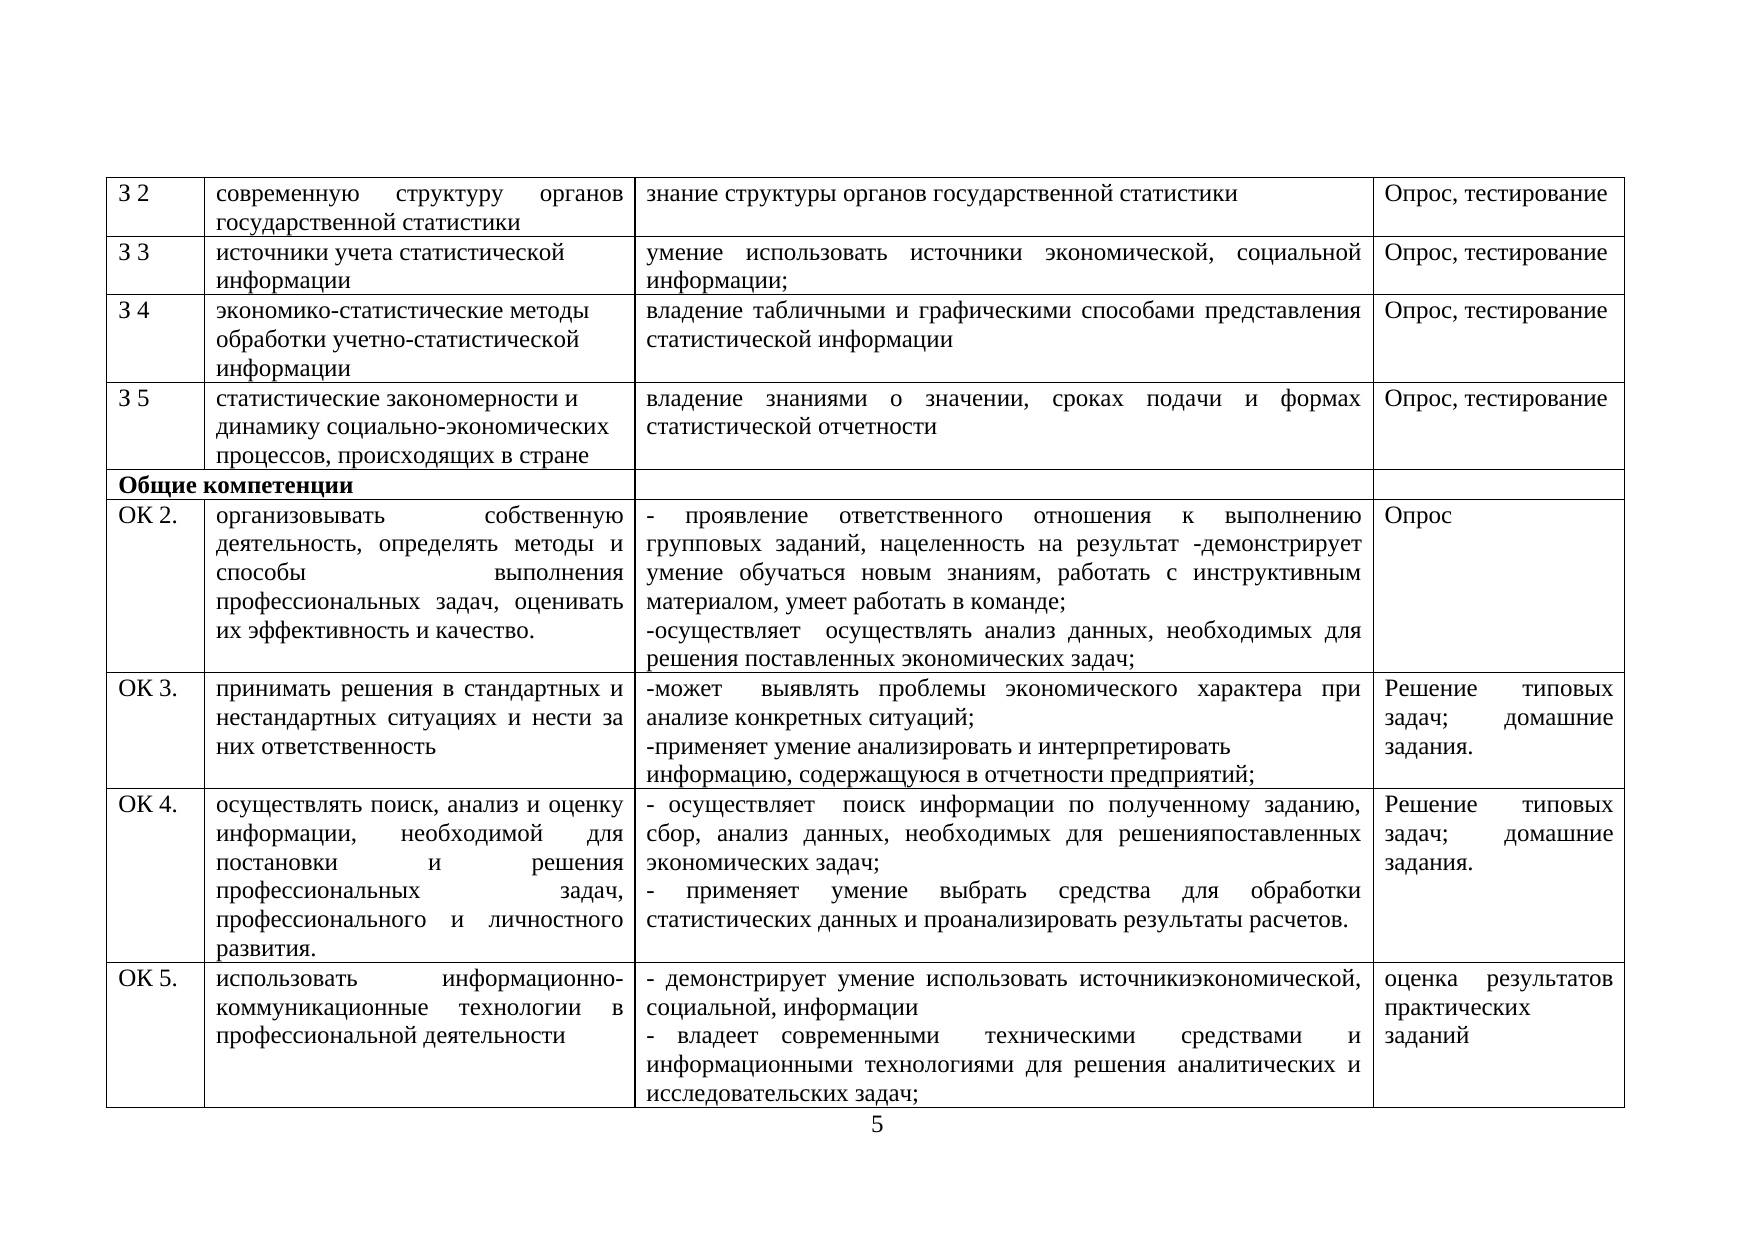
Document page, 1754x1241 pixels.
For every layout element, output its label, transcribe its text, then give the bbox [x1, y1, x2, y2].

table_cell З 2 [107, 178, 204, 236]
table_cell Опрос, тестирование [1374, 178, 1624, 236]
table_cell ОК 2. [107, 500, 204, 672]
table_cell владение табличными и графическими способами представления статистической информации [636, 295, 1373, 382]
table_cell экономико-статистические методы обработки учетно-статистической информации [205, 295, 634, 382]
table_cell статистические закономерности и динамику социально-экономических процессов, происходящих в стране [205, 383, 634, 469]
table_cell ОК 5. [107, 963, 204, 1107]
table_cell Общие компетенции [107, 470, 634, 499]
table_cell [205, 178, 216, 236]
table_cell использовать информационно-коммуникационные технологии в профессиональной деятельности [205, 963, 634, 1107]
table_cell Решение типовых задач; домашние задания. [1374, 789, 1624, 962]
table_cell - осуществляет поиск информации по полученному заданию, сбор, анализ данных, необходимых для решенияпоставленных экономических задач; - применяет умение выбрать средства для обработки статистических данных и проанализировать результаты расчетов. [636, 789, 1373, 962]
table_cell З 5 [107, 383, 204, 469]
table_cell Опрос [1374, 500, 1624, 672]
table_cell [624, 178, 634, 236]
table_cell умение использовать источники экономической, социальной информации; [636, 237, 1373, 294]
table_cell Опрос, тестирование [1374, 237, 1624, 294]
table_cell З 3 [107, 237, 204, 294]
table_cell Опрос, тестирование [1374, 383, 1624, 469]
table_cell ОК 3. [107, 673, 204, 788]
table_cell оценка результатов практических заданий [1374, 963, 1624, 1107]
table_cell -может выявлять проблемы экономического характера при анализе конкретных ситуаций; -применяет умение анализировать и интерпретировать информацию, содержащуюся в отчетности предприятий; [636, 673, 1373, 788]
table_cell ОК 4. [107, 789, 204, 962]
table_cell - проявление ответственного отношения к выполнению групповых заданий, нацеленность на результат -демонстрирует умение обучаться новым знаниям, работать с инструктивным материалом, умеет работать в команде; -осуществляет осуществлять анализ данных, необходимых для решения поставленных экономических задач; [636, 500, 1373, 672]
table_cell осуществлять поиск, анализ и оценку информации, необходимой для постановки и решения профессиональных задач, профессионального и личностного развития. [205, 789, 634, 962]
table_cell владение знаниями о значении, сроках подачи и формах статистической отчетности [636, 383, 1373, 469]
table_cell [636, 470, 1373, 499]
table_cell Решение типовых задач; домашние задания. [1374, 673, 1624, 788]
table_cell - демонстрирует умение использовать источникиэкономической, социальной, информации - владеет современными техническими средствами и информационными технологиями для решения аналитических и исследовательских задач; [636, 963, 1373, 1107]
table_cell организовывать собственную деятельность, определять методы и способы выполнения профессиональных задач, оценивать их эффективность и качество. [205, 500, 634, 672]
table_cell Опрос, тестирование [1374, 295, 1624, 382]
table_cell источники учета статистической информации [205, 237, 634, 294]
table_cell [636, 178, 1373, 236]
table_cell [1374, 470, 1624, 499]
table_cell З 4 [107, 295, 204, 382]
table_cell принимать решения в стандартных и нестандартных ситуациях и нести за них ответственность [205, 673, 634, 788]
